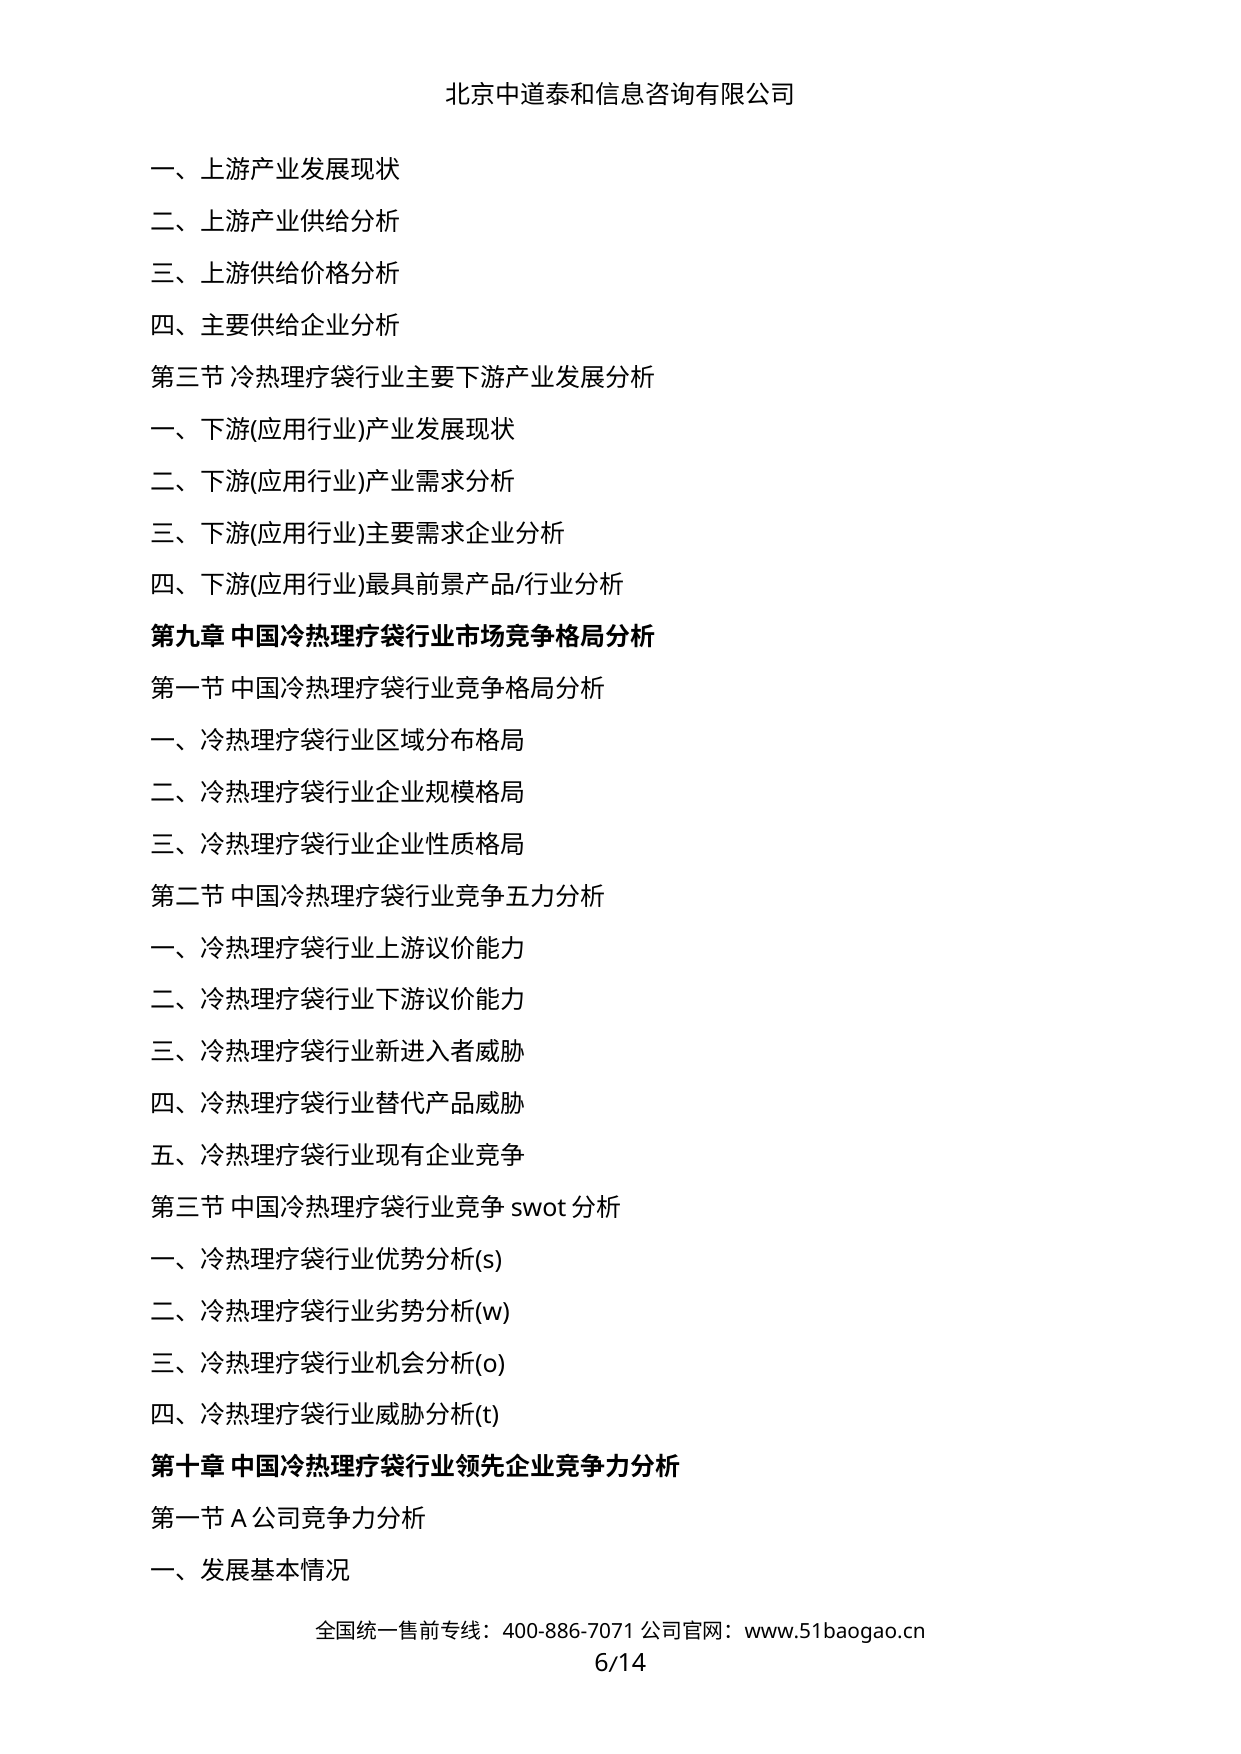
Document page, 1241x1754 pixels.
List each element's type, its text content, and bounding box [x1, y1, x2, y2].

text 二、冷热理疗袋行业企业规模格局 [150, 772, 1090, 809]
text 一、发展基本情况 [150, 1551, 1090, 1587]
text 第一节 中国冷热理疗袋行业竞争格局分析 [150, 669, 1090, 705]
text 三、冷热理疗袋行业机会分析(o) [150, 1343, 1090, 1379]
text 第一节 A公司竞争力分析 [150, 1499, 1090, 1535]
text 四、冷热理疗袋行业替代产品威胁 [150, 1084, 1090, 1120]
text 一、下游(应用行业)产业发展现状 [150, 409, 1090, 446]
text 二、冷热理疗袋行业劣势分析(w) [150, 1291, 1090, 1327]
text 四、下游(应用行业)最具前景产品/行业分析 [150, 565, 1090, 601]
text 第三节 冷热理疗袋行业主要下游产业发展分析 [150, 357, 1090, 394]
text 三、冷热理疗袋行业新进入者威胁 [150, 1032, 1090, 1068]
text 第三节 中国冷热理疗袋行业竞争swot分析 [150, 1187, 1090, 1224]
text 一、上游产业发展现状 [150, 150, 1090, 186]
text 二、冷热理疗袋行业下游议价能力 [150, 980, 1090, 1016]
text 三、下游(应用行业)主要需求企业分析 [150, 513, 1090, 549]
text 二、下游(应用行业)产业需求分析 [150, 461, 1090, 497]
text 第九章 中国冷热理疗袋行业市场竞争格局分析 [150, 617, 1090, 653]
text 二、上游产业供给分析 [150, 202, 1090, 238]
text 五、冷热理疗袋行业现有企业竞争 [150, 1136, 1090, 1172]
text 第二节 中国冷热理疗袋行业竞争五力分析 [150, 876, 1090, 912]
text 三、冷热理疗袋行业企业性质格局 [150, 824, 1090, 861]
text 四、主要供给企业分析 [150, 306, 1090, 342]
text 四、冷热理疗袋行业威胁分析(t) [150, 1395, 1090, 1431]
text 三、上游供给价格分析 [150, 254, 1090, 290]
text 一、冷热理疗袋行业区域分布格局 [150, 721, 1090, 757]
text 一、冷热理疗袋行业上游议价能力 [150, 928, 1090, 964]
text 第十章 中国冷热理疗袋行业领先企业竞争力分析 [150, 1447, 1090, 1483]
text 一、冷热理疗袋行业优势分析(s) [150, 1239, 1090, 1276]
